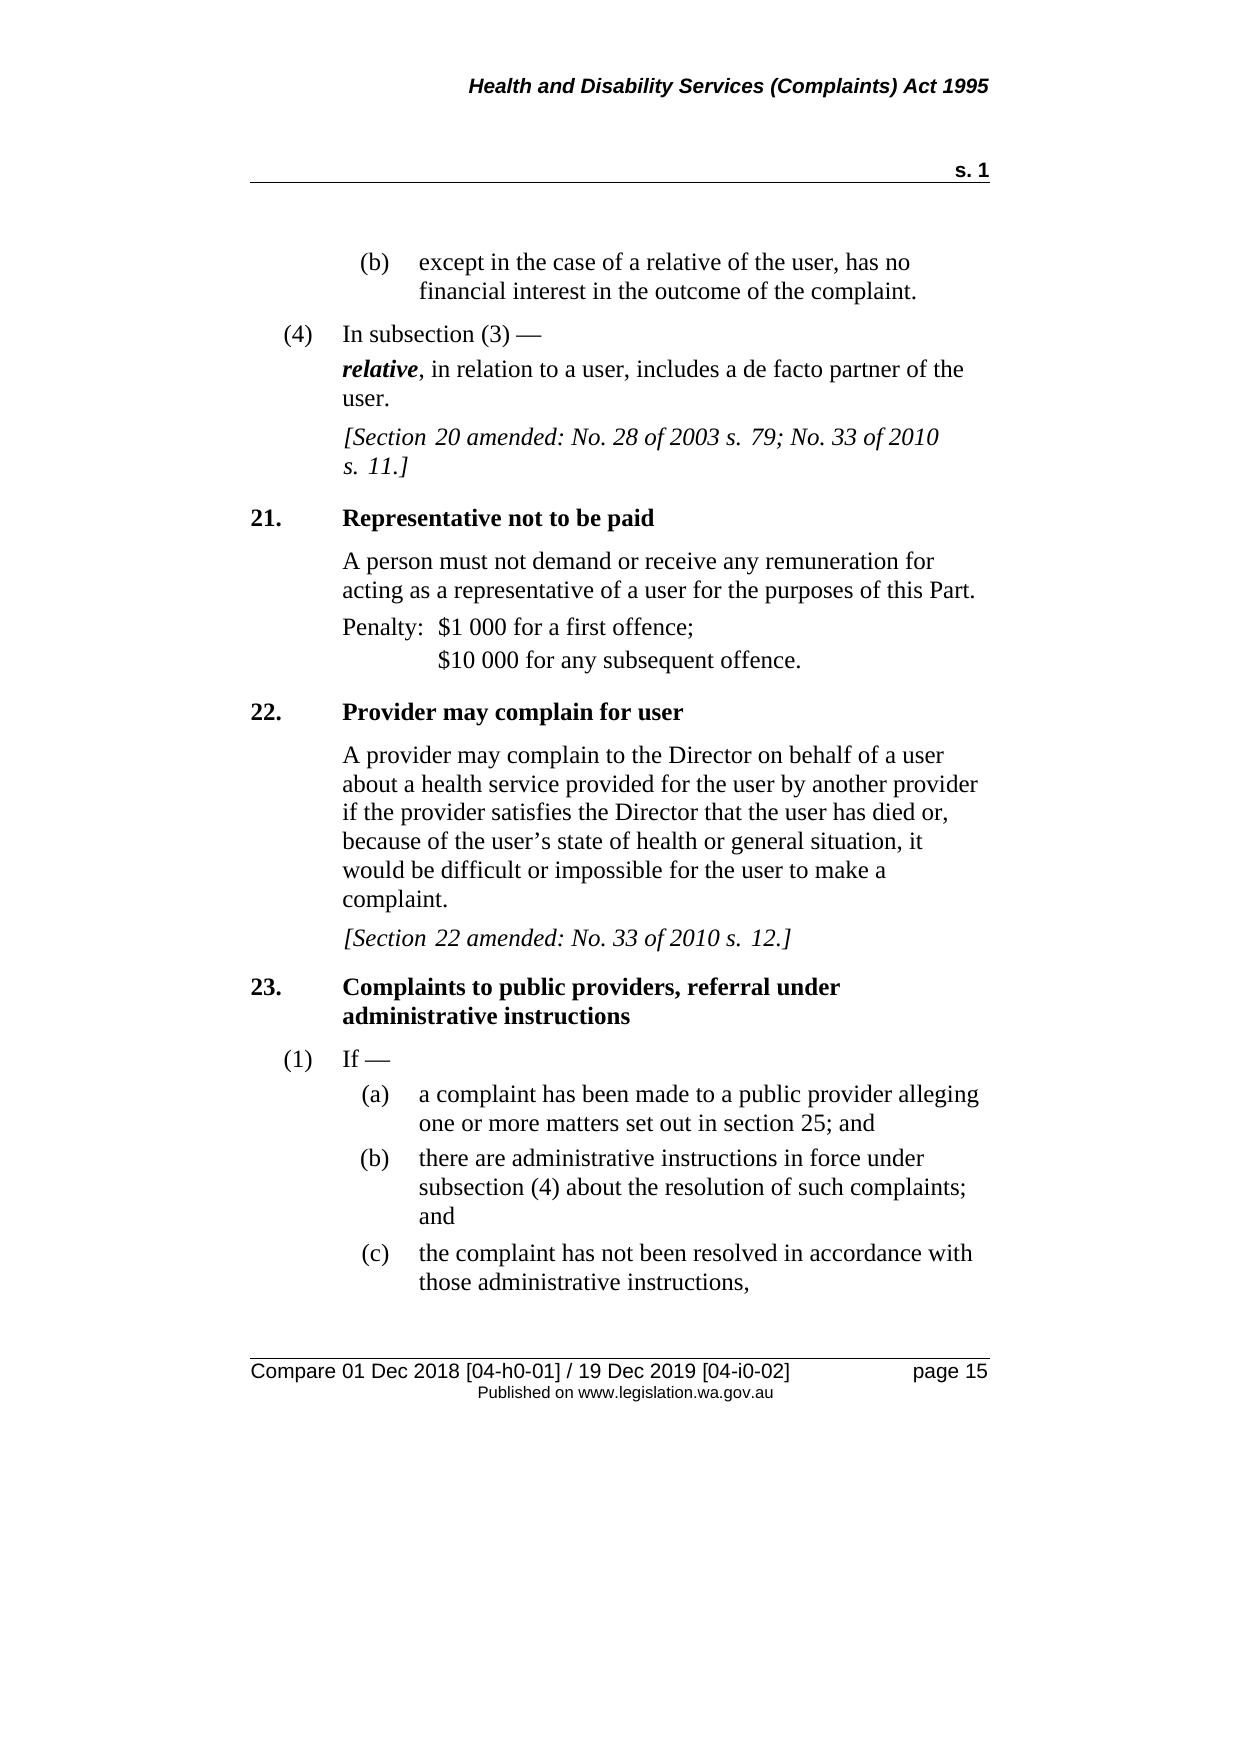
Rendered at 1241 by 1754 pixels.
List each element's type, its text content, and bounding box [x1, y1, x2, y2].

subtitle 21. Representative not to be paid [250, 503, 990, 532]
subtitle 23. Complaints to public providers, referral under administrative instructions [250, 972, 990, 1030]
text [Section 20 amended: No. 28 of 2003 s. 79; No. 33 of 2010 s. 11.] [250, 422, 990, 480]
text (a) a complaint has been made to a public provider alleging one or more matters set out in section 25; and [250, 1079, 990, 1137]
subtitle 22. Provider may complain for user [250, 697, 990, 725]
text Penalty: $1 000 for a first offence; [250, 612, 990, 641]
text (b) except in the case of a relative of the user, has no financial interest in the outcome of the complaint. [250, 247, 990, 305]
text [Section 22 amended: No. 33 of 2010 s. 12.] [250, 923, 990, 952]
text A provider may complain to the Director on behalf of a user about a health service provided for the user by another provider if the provider satisfies the Director that the user has died or, because of the user’s state of health or general situation, it would be difficult or impossible for the user to make a complaint. [250, 740, 990, 912]
text relative, in relation to a user, includes a de facto partner of the user. [250, 354, 990, 412]
text $10 000 for any subsequent offence. [250, 645, 990, 674]
text (4) In subsection (3) — [250, 319, 990, 348]
text (1) If — [250, 1044, 990, 1073]
text (c) the complaint has not been resolved in accordance with those administrative instructions, [250, 1238, 990, 1295]
text A person must not demand or receive any remuneration for acting as a representative of a user for the purposes of this Part. [250, 546, 990, 604]
text (b) there are administrative instructions in force under subsection (4) about the resolution of such complaints; and [250, 1143, 990, 1229]
